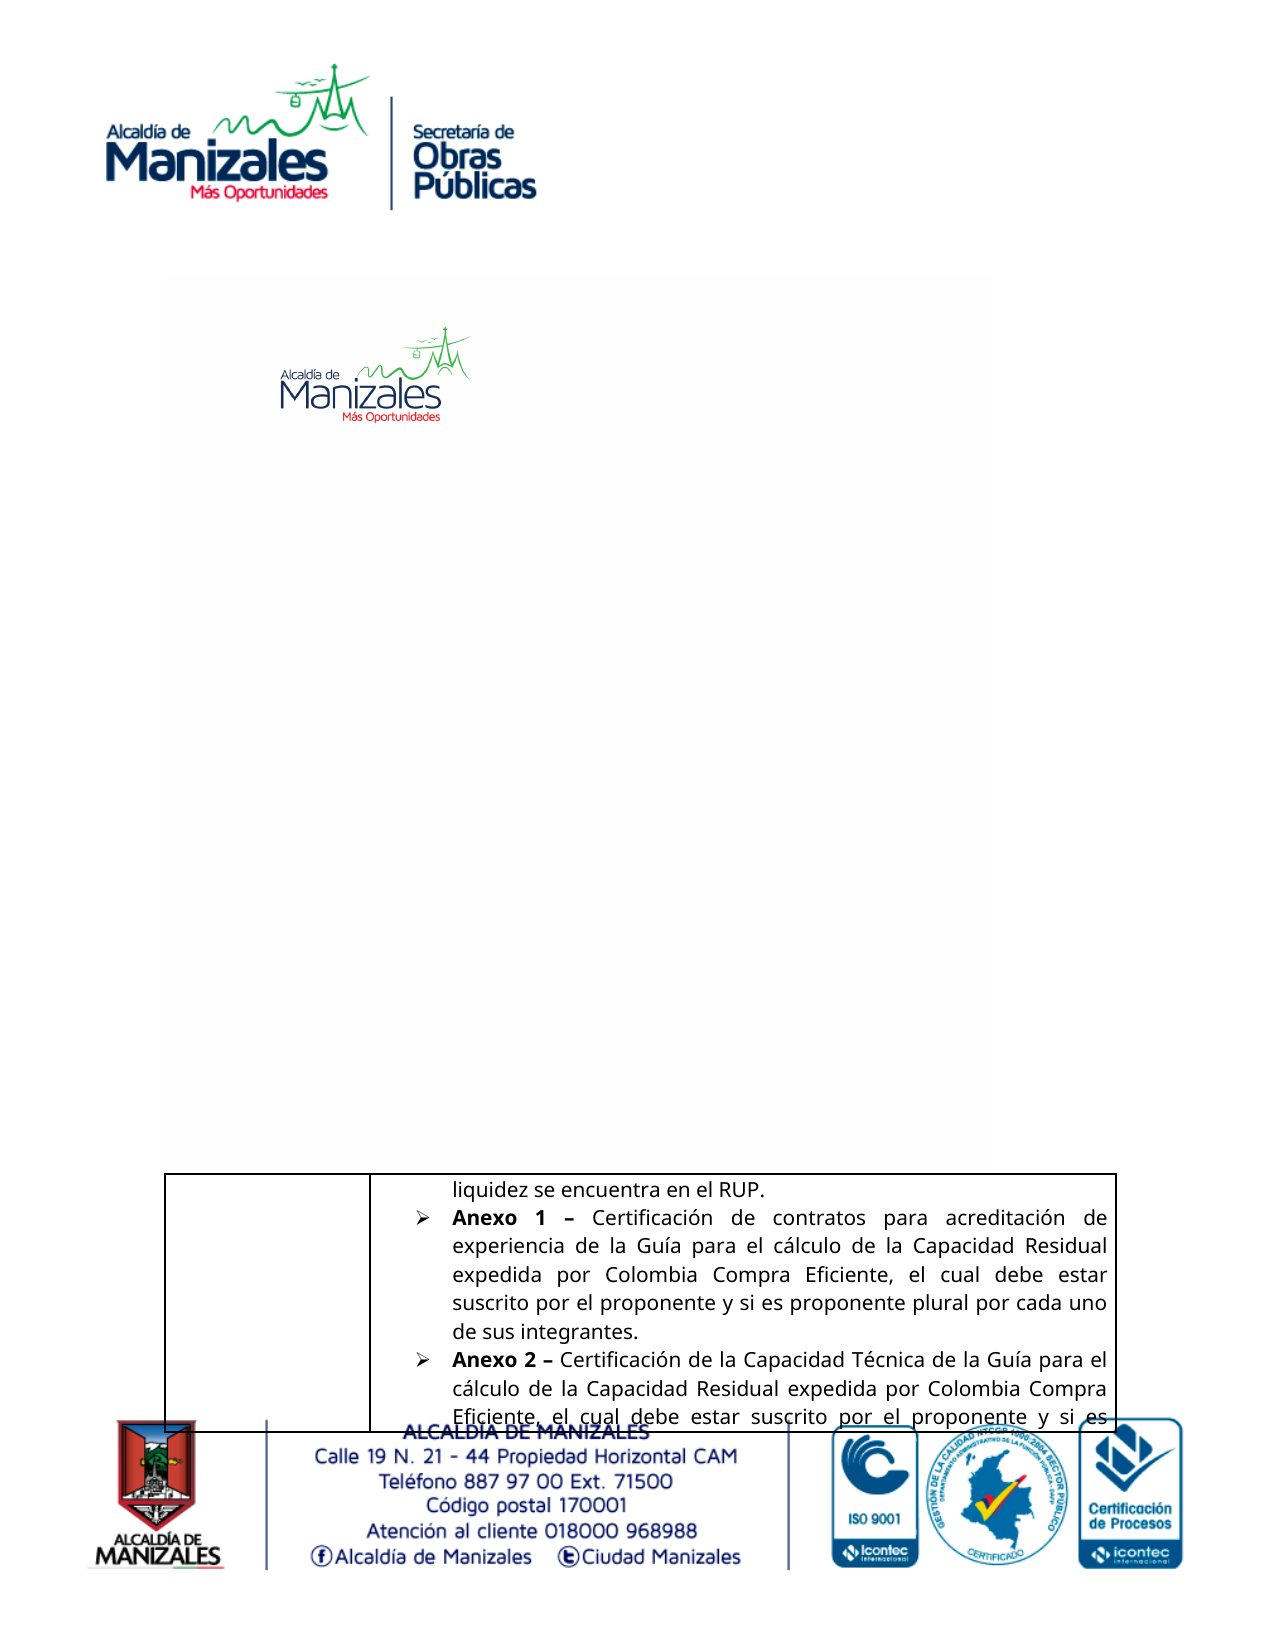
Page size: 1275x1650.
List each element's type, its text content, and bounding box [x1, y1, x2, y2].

table_cell DESCRIPCIÓN BREVE DE LOS REQUISITOS PARA PARTICIPAR [166, 1175, 369, 1431]
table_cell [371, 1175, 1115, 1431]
picture [3, 1, 1264, 1632]
